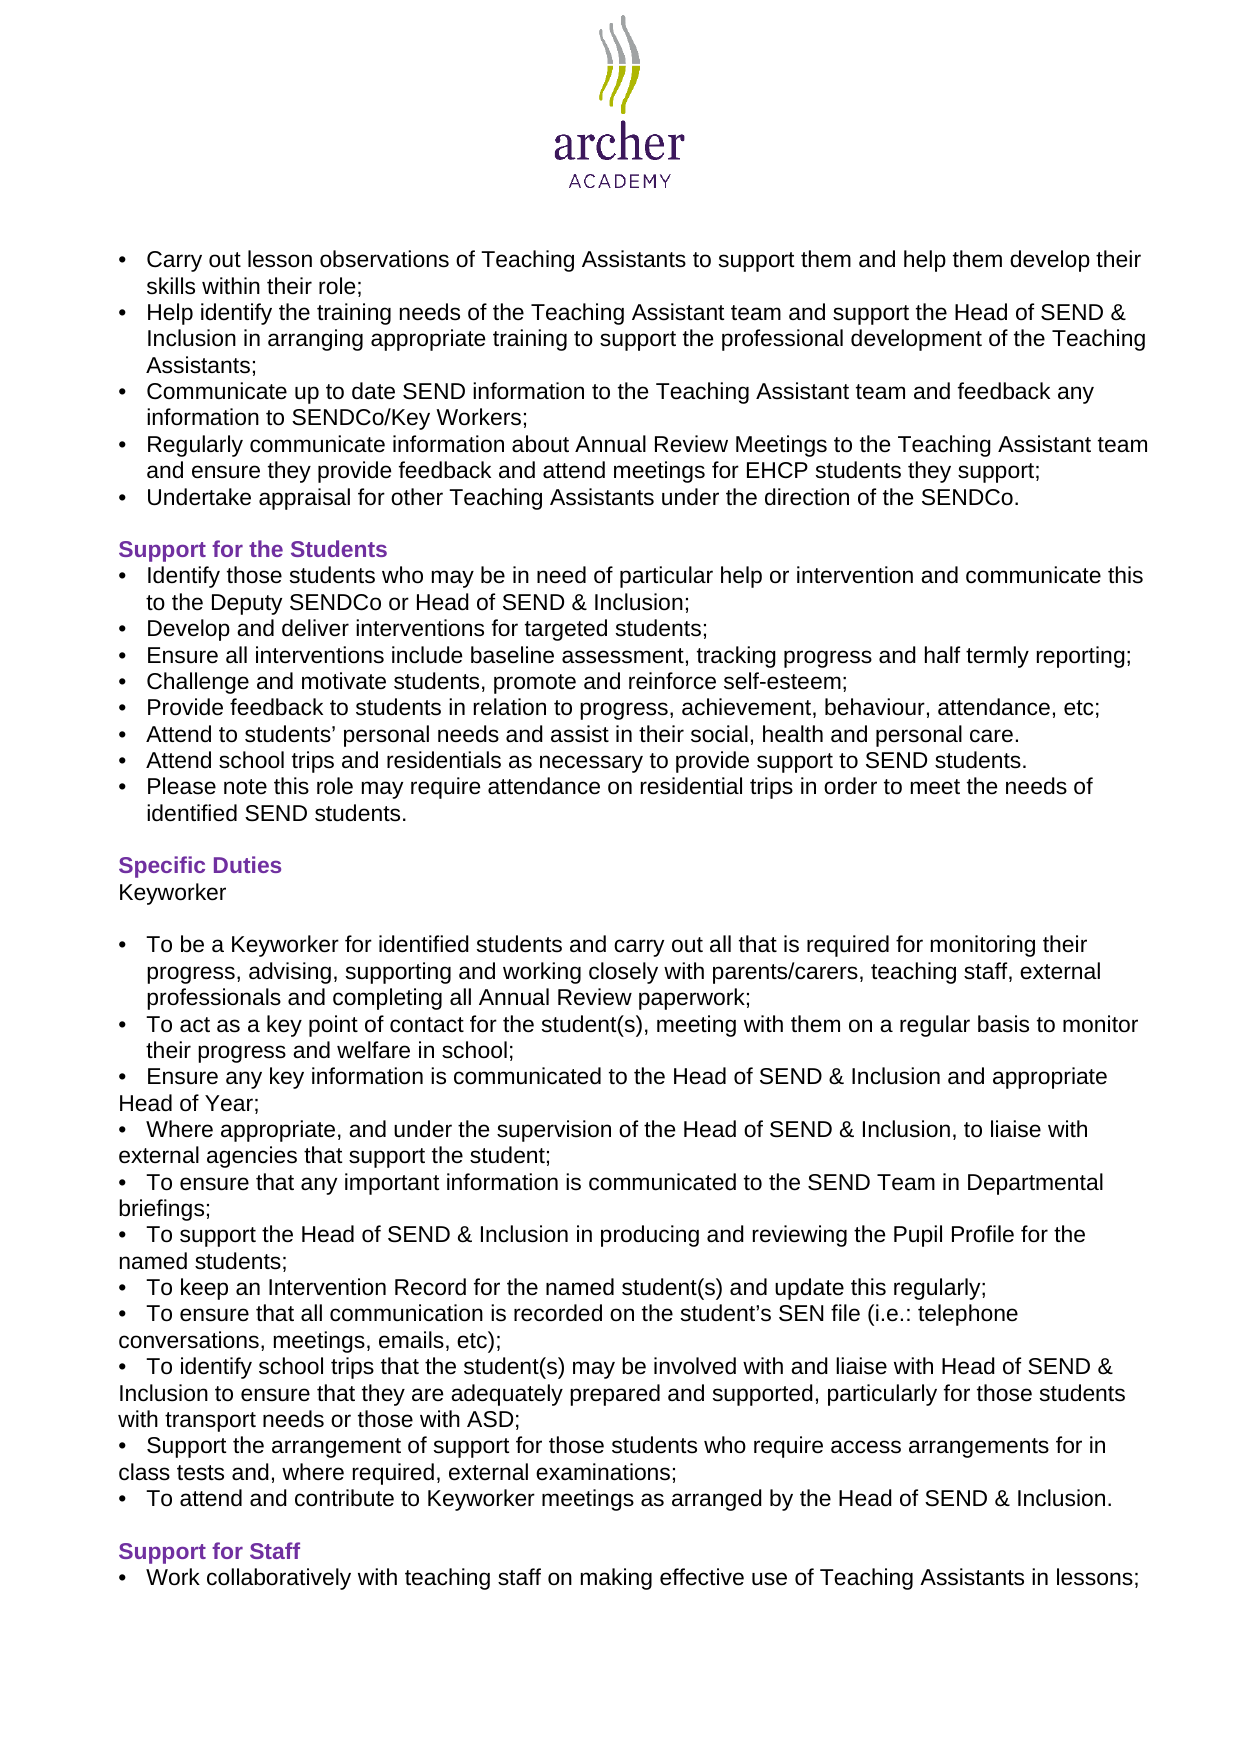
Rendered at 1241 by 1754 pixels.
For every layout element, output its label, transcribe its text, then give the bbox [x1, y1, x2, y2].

text • Undertake appraisal for other Teaching Assistants under the direction of the SENDCo. [118, 483, 1152, 510]
text Keyworker [118, 879, 1152, 905]
text Specific Duties [118, 852, 1152, 879]
text • Develop and deliver interventions for targeted students; [118, 615, 1152, 642]
text • Support the arrangement of support for those students who require access arrangements for in class tests and, where required, external examinations; [118, 1432, 1152, 1485]
text Support for the Students [118, 536, 1152, 562]
text • Ensure all interventions include baseline assessment, tracking progress and half termly reporting; [118, 642, 1152, 668]
picture [554, 15, 685, 188]
text • Communicate up to date SEND information to the Teaching Assistant team and feedback any information to SENDCo/Key Workers; [118, 378, 1152, 431]
text • To ensure that all communication is recorded on the student’s SEN file (i.e.: telephone conversations, meetings, emails, etc); [118, 1300, 1152, 1353]
text • Attend school trips and residentials as necessary to provide support to SEND students. [118, 747, 1152, 773]
text • To keep an Intervention Record for the named student(s) and update this regularly; [118, 1274, 1152, 1300]
text • Attend to students’ personal needs and assist in their social, health and personal care. [118, 721, 1152, 747]
text • Regularly communicate information about Annual Review Meetings to the Teaching Assistant team and ensure they provide feedback and attend meetings for EHCP students they support; [118, 431, 1152, 483]
text • To attend and contribute to Keyworker meetings as arranged by the Head of SEND & Inclusion. [118, 1485, 1152, 1511]
text • Challenge and motivate students, promote and reinforce self-esteem; [118, 668, 1152, 694]
text • To support the Head of SEND & Inclusion in producing and reviewing the Pupil Profile for the named students; [118, 1221, 1152, 1274]
text • To act as a key point of contact for the student(s), meeting with them on a regular basis to monitor their progress and welfare in school; [118, 1011, 1152, 1063]
text • To be a Keyworker for identified students and carry out all that is required for monitoring their progress, advising, supporting and working closely with parents/carers, teaching staff, external professionals and completing all Annual Review paperwork; [118, 931, 1152, 1011]
text • To ensure that any important information is communicated to the SEND Team in Departmental briefings; [118, 1169, 1152, 1221]
text • Carry out lesson observations of Teaching Assistants to support them and help them develop their skills within their role; [118, 246, 1152, 299]
text • Provide feedback to students in relation to progress, achievement, behaviour, attendance, etc; [118, 694, 1152, 721]
text • Ensure any key information is communicated to the Head of SEND & Inclusion and appropriate Head of Year; [118, 1063, 1152, 1116]
text • Identify those students who may be in need of particular help or intervention and communicate this to the Deputy SENDCo or Head of SEND & Inclusion; [118, 562, 1152, 615]
text • Where appropriate, and under the supervision of the Head of SEND & Inclusion, to liaise with external agencies that support the student; [118, 1116, 1152, 1169]
text Support for Staff [118, 1538, 1152, 1564]
text • Please note this role may require attendance on residential trips in order to meet the needs of identified SEND students. [118, 773, 1152, 826]
text • Work collaboratively with teaching staff on making effective use of Teaching Assistants in lessons; [118, 1564, 1152, 1590]
text • To identify school trips that the student(s) may be involved with and liaise with Head of SEND & Inclusion to ensure that they are adequately prepared and supported, particularly for those students with transport needs or those with ASD; [118, 1353, 1152, 1432]
text • Help identify the training needs of the Teaching Assistant team and support the Head of SEND & Inclusion in arranging appropriate training to support the professional development of the Teaching Assistants; [118, 299, 1152, 378]
